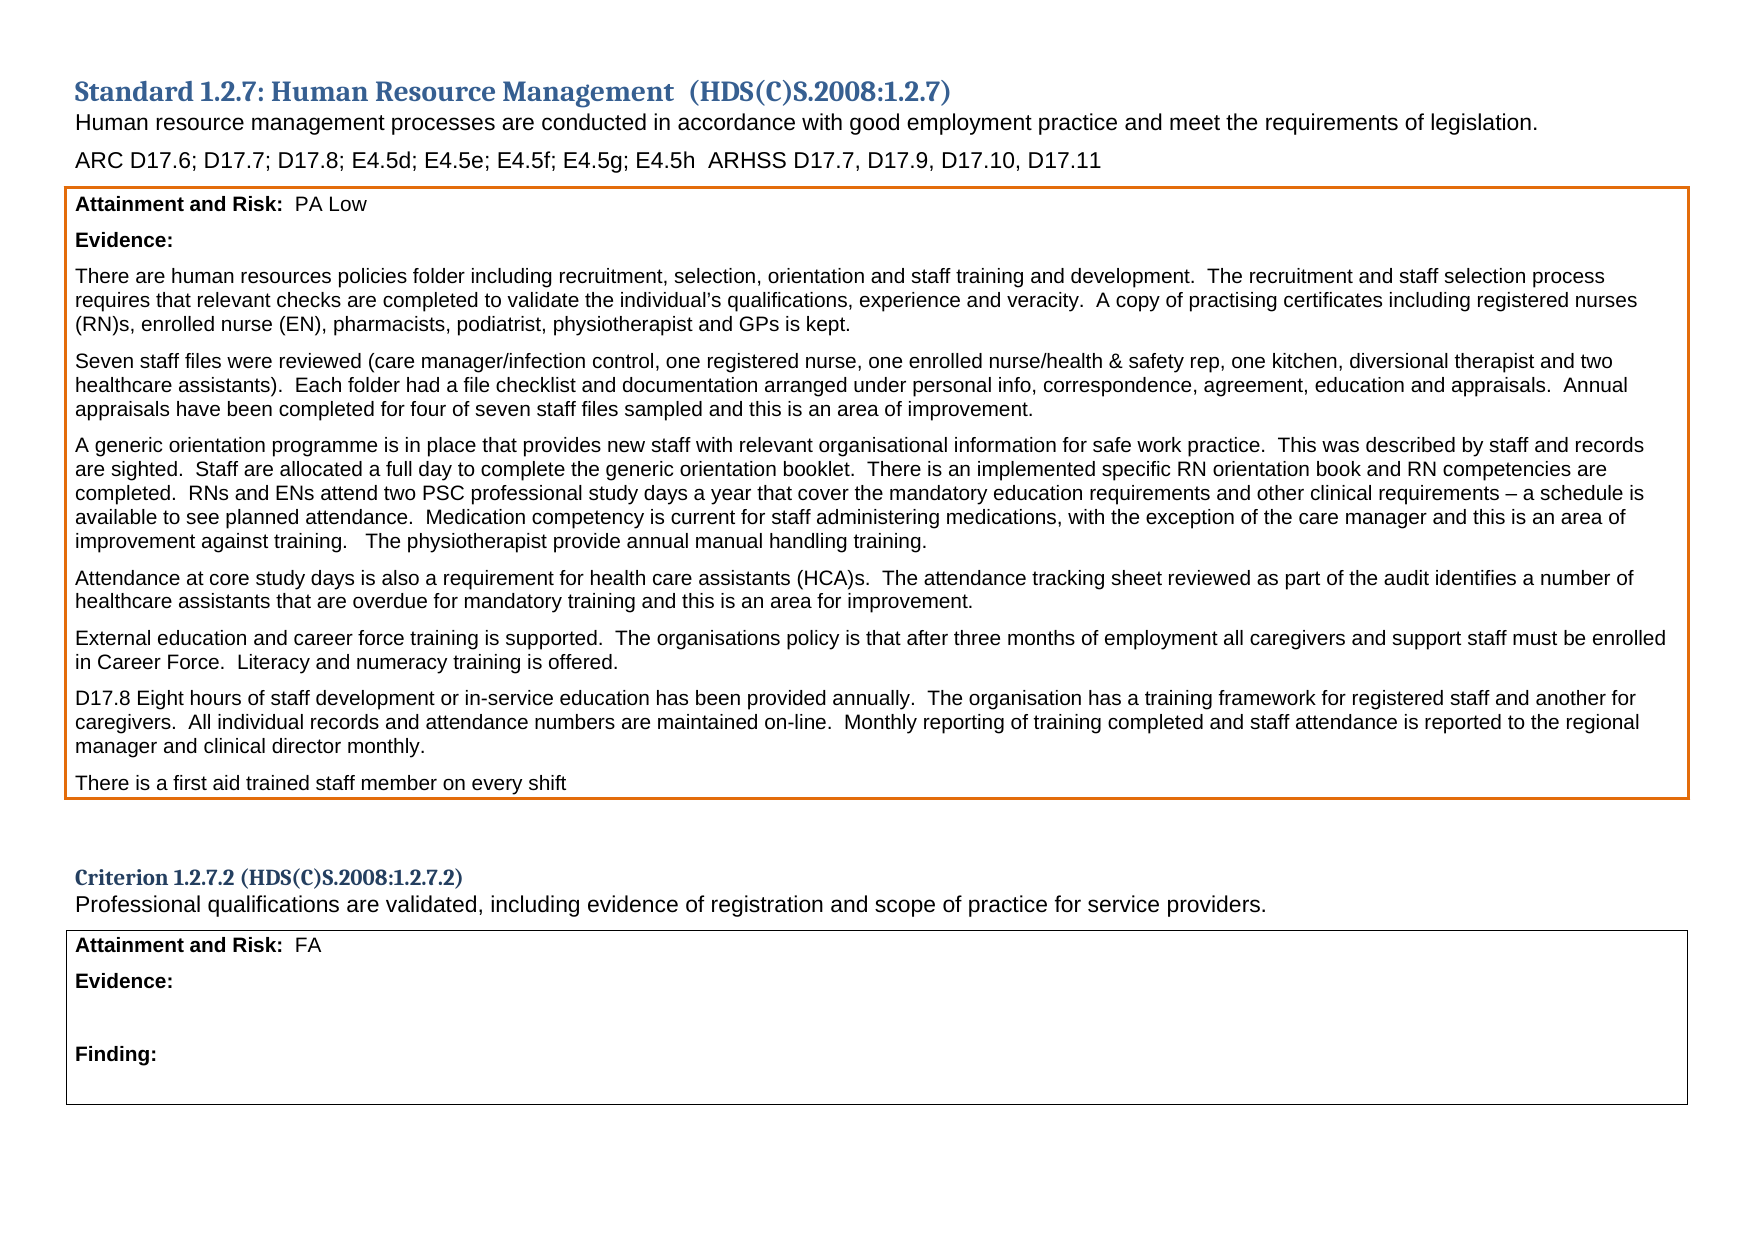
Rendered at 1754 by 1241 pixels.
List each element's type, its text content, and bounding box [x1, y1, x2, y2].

text Evidence: [67, 966, 1687, 993]
text External education and career force training is supported. The organisations policy is that after three months of employment all caregivers and support staff must be enrolled in Career Force. Literacy and numeracy training is offered. [67, 621, 1687, 674]
text There are human resources policies folder including recruitment, selection, orientation and staff training and development. The recruitment and staff selection process requires that relevant checks are completed to validate the individual’s qualifications, experience and veracity. A copy of practising certificates including registered nurses (RN)s, enrolled nurse (EN), pharmacists, podiatrist, physiotherapist and GPs is kept. [67, 259, 1687, 336]
text Attainment and Risk: FA [67, 931, 1687, 957]
text ARC D17.6; D17.7; D17.8; E4.5d; E4.5e; E4.5f; E4.5g; E4.5h ARHSS D17.7, D17.9, D17.10, D17.11 [75, 147, 1679, 174]
text Attainment and Risk: PA Low [67, 189, 1687, 215]
text Finding: [67, 1039, 1687, 1066]
subtitle Standard 1.2.7: Human Resource Management (HDS(C)S.2008:1.2.7) [75, 75, 1679, 108]
text Professional qualifications are validated, including evidence of registration and scope of practice for service providers. [75, 891, 1679, 917]
text D17.8 Eight hours of staff development or in-service education has been provided annually. The organisation has a training framework for registered staff and another for caregivers. All individual records and attendance numbers are maintained on-line. Monthly reporting of training completed and staff attendance is reported to the regional manager and clinical director monthly. [67, 681, 1687, 758]
text Human resource management processes are conducted in accordance with good employment practice and meet the requirements of legislation. [75, 108, 1679, 135]
text A generic orientation programme is in place that provides new staff with relevant organisational information for safe work practice. This was described by staff and records are sighted. Staff are allocated a full day to complete the generic orientation booklet. There is an implemented specific RN orientation book and RN competencies are completed. RNs and ENs attend two PSC professional study days a year that cover the mandatory education requirements and other clinical requirements – a schedule is available to see planned attendance. Medication competency is current for staff administering medications, with the exception of the care manager and this is an area of improvement against training. The physiotherapist provide annual manual handling training. [67, 428, 1687, 553]
text There is a first aid trained staff member on every shift [67, 765, 1687, 797]
subtitle Criterion 1.2.7.2 (HDS(C)S.2008:1.2.7.2) [75, 865, 1679, 891]
text Seven staff files were reviewed (care manager/infection control, one registered nurse, one enrolled nurse/health & safety rep, one kitchen, diversional therapist and two healthcare assistants). Each folder had a file checklist and documentation arranged under personal info, correspondence, agreement, education and appraisals. Annual appraisals have been completed for four of seven staff files sampled and this is an area of improvement. [67, 343, 1687, 421]
text Attendance at core study days is also a requirement for health care assistants (HCA)s. The attendance tracking sheet reviewed as part of the audit identifies a number of healthcare assistants that are overdue for mandatory training and this is an area for improvement. [67, 560, 1687, 613]
text Evidence: [67, 223, 1687, 252]
